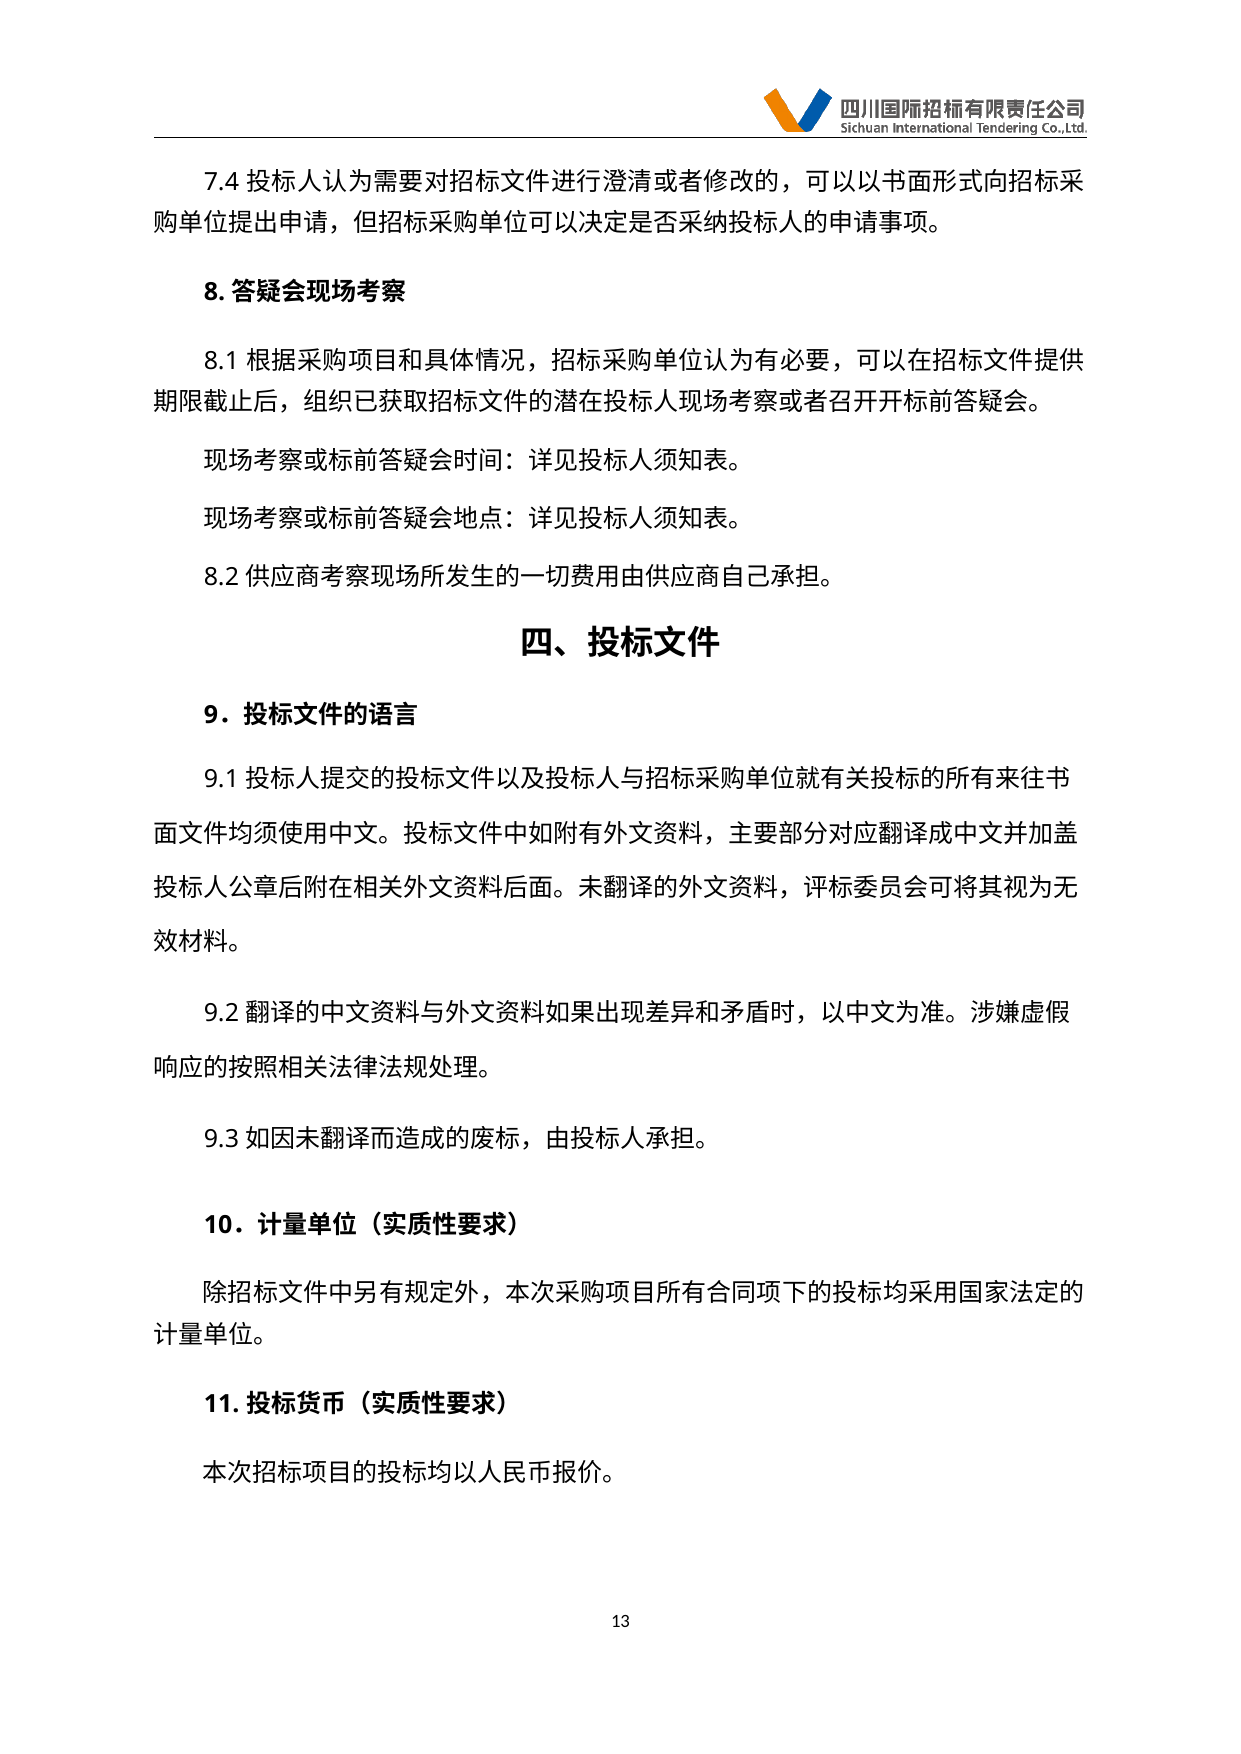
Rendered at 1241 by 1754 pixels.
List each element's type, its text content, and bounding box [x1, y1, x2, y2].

subtitle 8. 答疑会现场考察 [153, 267, 1087, 309]
text 9.2 翻译的中文资料与外文资料如果出现差异和矛盾时，以中文为准。涉嫌虚假响应的按照相关法律法规处理。 [153, 993, 1087, 1083]
subtitle 10．计量单位（实质性要求） [153, 1200, 1087, 1241]
text 8.2 供应商考察现场所发生的一切费用由供应商自己承担。 [153, 552, 1087, 594]
text 8.1 根据采购项目和具体情况，招标采购单位认为有必要，可以在招标文件提供期限截止后，组织已获取招标文件的潜在投标人现场考察或者召开开标前答疑会。 [153, 336, 1087, 419]
text 现场考察或标前答疑会时间：详见投标人须知表。 [153, 436, 1087, 477]
subtitle 四、投标文件 [153, 621, 1087, 663]
subtitle 9．投标文件的语言 [153, 690, 1087, 732]
subtitle 11. 投标货币（实质性要求） [153, 1379, 1087, 1421]
text 9.1 投标人提交的投标文件以及投标人与招标采购单位就有关投标的所有来往书面文件均须使用中文。投标文件中如附有外文资料，主要部分对应翻译成中文并加盖投标人公章后附在相关外文资料后面。未翻译的外文资料，评标委员会可将其视为无效材料。 [153, 759, 1087, 958]
picture [763, 88, 1087, 135]
text 现场考察或标前答疑会地点：详见投标人须知表。 [153, 494, 1087, 536]
text 除招标文件中另有规定外，本次采购项目所有合同项下的投标均采用国家法定的计量单位。 [153, 1268, 1087, 1352]
text 7.4 投标人认为需要对招标文件进行澄清或者修改的，可以以书面形式向招标采购单位提出申请，但招标采购单位可以决定是否采纳投标人的申请事项。 [153, 157, 1087, 240]
text 本次招标项目的投标均以人民币报价。 [153, 1448, 1087, 1489]
text 9.3 如因未翻译而造成的废标，由投标人承担。 [153, 1118, 1087, 1154]
